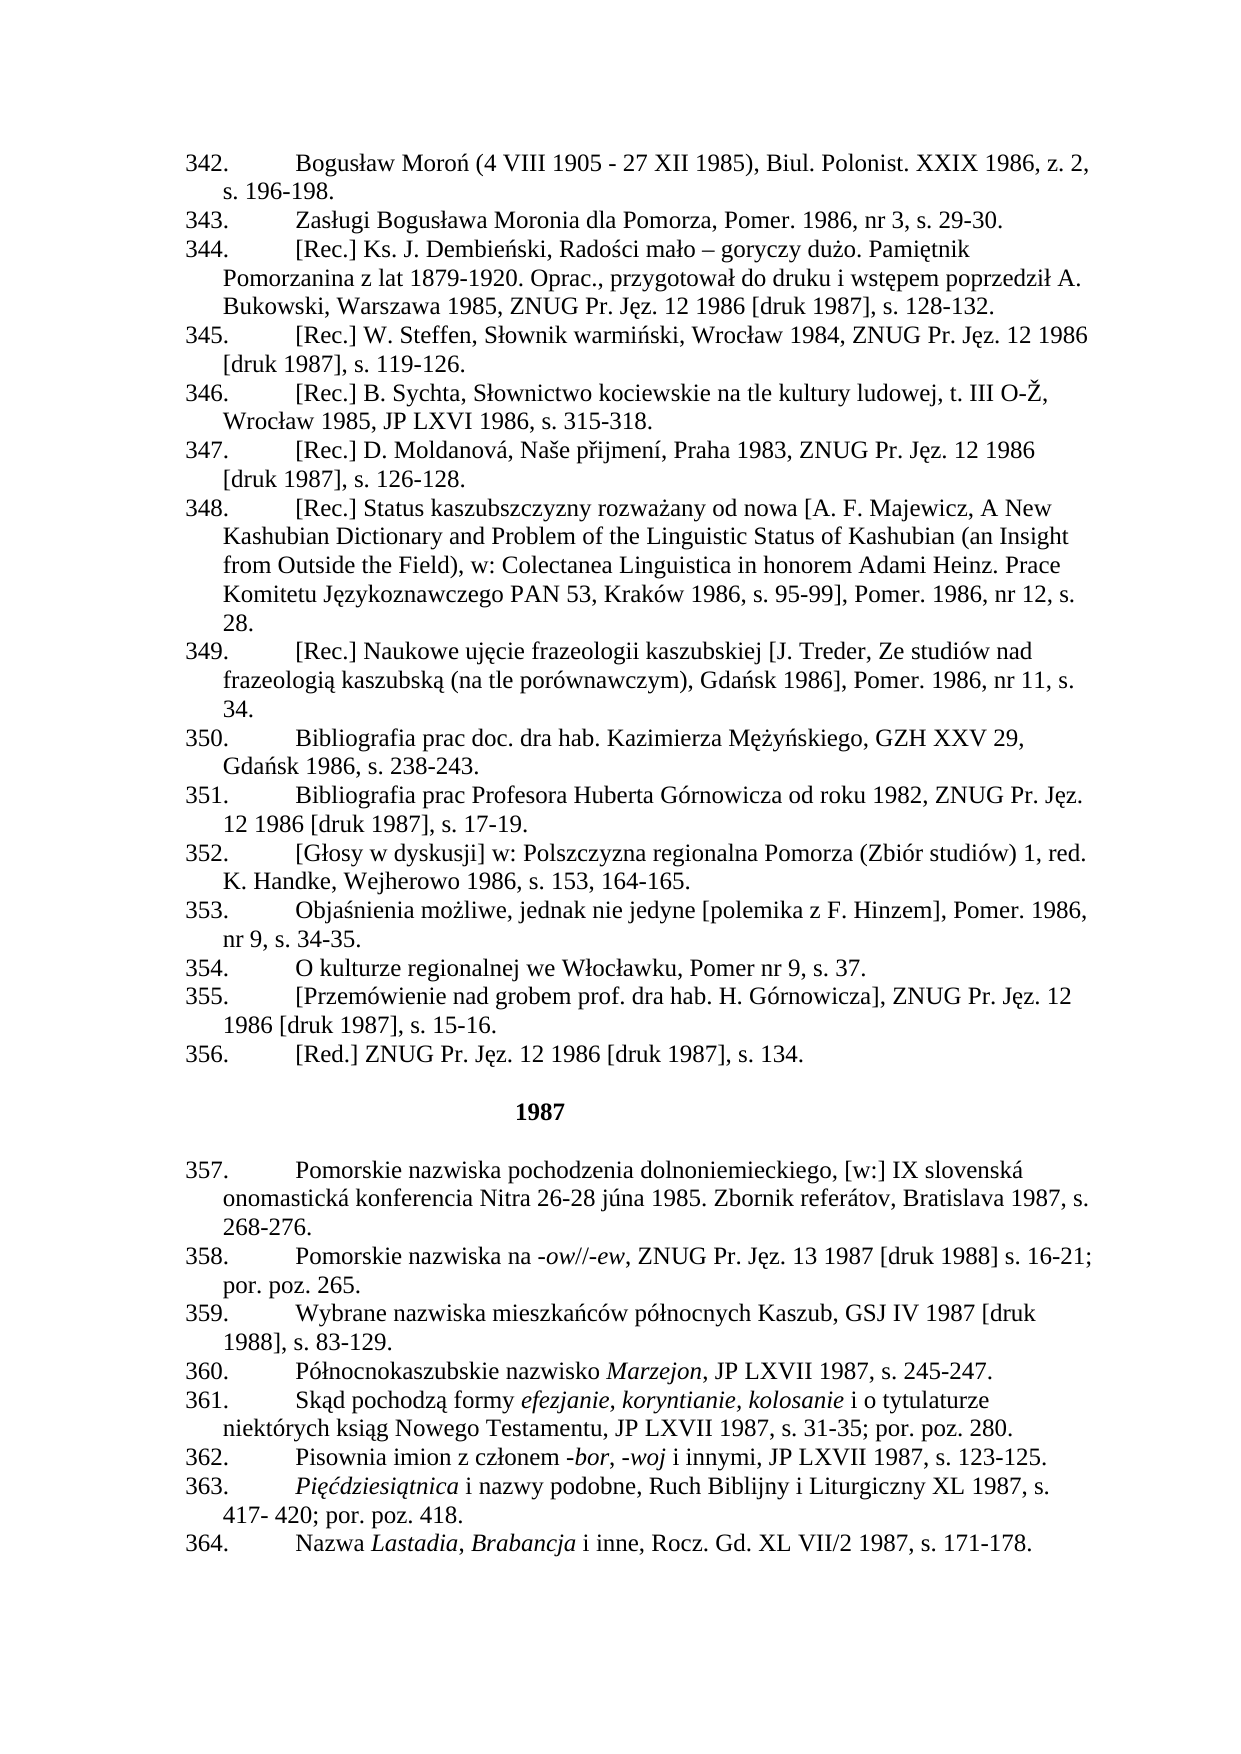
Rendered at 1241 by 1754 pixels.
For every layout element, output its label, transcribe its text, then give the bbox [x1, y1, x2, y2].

list Pięćdziesiątnica i nazwy podobne, Ruch Biblijny i Liturgiczny XL 1987, s. 417- 420; por. poz. 418. [185, 1471, 1093, 1528]
list Bibliografia prac doc. dra hab. Kazimierza Mężyńskiego, GZH XXV 29, Gdańsk 1986, s. 238-243. [185, 723, 1093, 780]
list [Rec.] D. Moldanová, Naše přijmení, Praha 1983, ZNUG Pr. Jęz. 12 1986 [druk 1987], s. 126-128. [185, 435, 1093, 493]
text 1987 [515, 1097, 1093, 1126]
list [Rec.] W. Steffen, Słownik warmiński, Wrocław 1984, ZNUG Pr. Jęz. 12 1986 [druk 1987], s. 119-126. [185, 320, 1093, 378]
list Pomorskie nazwiska pochodzenia dolnoniemieckiego, [w:] IX slovenská onomastická konferencia Nitra 26-28 júna 1985. Zbornik referátov, Bratislava 1987, s. 268-276. [185, 1155, 1093, 1241]
list [Rec.] Ks. J. Dembieński, Radości mało – goryczy dużo. Pamiętnik Pomorzanina z lat 1879-1920. Oprac., przygotował do druku i wstępem poprzedził A. Bukowski, Warszawa 1985, ZNUG Pr. Jęz. 12 1986 [druk 1987], s. 128-132. [185, 234, 1093, 320]
list Pisownia imion z członem -bor, -woj i innymi, JP LXVII 1987, s. 123-125. [185, 1442, 1093, 1471]
list [Głosy w dyskusji] w: Polszczyzna regionalna Pomorza (Zbiór studiów) 1, red. K. Handke, Wejherowo 1986, s. 153, 164-165. [185, 838, 1093, 895]
list [Red.] ZNUG Pr. Jęz. 12 1986 [druk 1987], s. 134. [185, 1039, 1093, 1068]
list Wybrane nazwiska mieszkańców północnych Kaszub, GSJ IV 1987 [druk 1988], s. 83-129. [185, 1298, 1093, 1356]
list [Rec.] Status kaszubszczyzny rozważany od nowa [A. F. Majewicz, A New Kashubian Dictionary and Problem of the Linguistic Status of Kashubian (an Insight from Outside the Field), w: Colectanea Linguistica in honorem Adami Heinz. Prace Komitetu Językoznawczego PAN 53, Kraków 1986, s. 95-99], Pomer. 1986, nr 12, s. 28. [185, 493, 1093, 636]
list [Rec.] Naukowe ujęcie frazeologii kaszubskiej [J. Treder, Ze studiów nad frazeologią kaszubską (na tle porównawczym), Gdańsk 1986], Pomer. 1986, nr 11, s. 34. [185, 636, 1093, 723]
list Skąd pochodzą formy efezjanie, koryntianie, kolosanie i o tytulaturze niektórych ksiąg Nowego Testamentu, JP LXVII 1987, s. 31-35; por. poz. 280. [185, 1385, 1093, 1442]
list [Rec.] B. Sychta, Słownictwo kociewskie na tle kultury ludowej, t. III O-Ž, Wrocław 1985, JP LXVI 1986, s. 315-318. [185, 378, 1093, 435]
list O kulturze regionalnej we Włocławku, Pomer nr 9, s. 37. [185, 953, 1093, 981]
list Bogusław Moroń (4 VIII 1905 - 27 XII 1985), Biul. Polonist. XXIX 1986, z. 2, s. 196-198. [185, 148, 1093, 205]
list Bibliografia prac Profesora Huberta Górnowicza od roku 1982, ZNUG Pr. Jęz. 12 1986 [druk 1987], s. 17-19. [185, 780, 1093, 838]
list [Przemówienie nad grobem prof. dra hab. H. Górnowicza], ZNUG Pr. Jęz. 12 1986 [druk 1987], s. 15-16. [185, 981, 1093, 1039]
list Północnokaszubskie nazwisko Marzejon, JP LXVII 1987, s. 245-247. [185, 1356, 1093, 1385]
list Pomorskie nazwiska na -ow//-ew, ZNUG Pr. Jęz. 13 1987 [druk 1988] s. 16-21; por. poz. 265. [185, 1241, 1093, 1298]
list Zasługi Bogusława Moronia dla Pomorza, Pomer. 1986, nr 3, s. 29-30. [185, 205, 1093, 234]
list Objaśnienia możliwe, jednak nie jedyne [polemika z F. Hinzem], Pomer. 1986, nr 9, s. 34-35. [185, 895, 1093, 953]
list Nazwa Lastadia, Brabancja i inne, Rocz. Gd. XL VII/2 1987, s. 171-178. [185, 1528, 1093, 1557]
